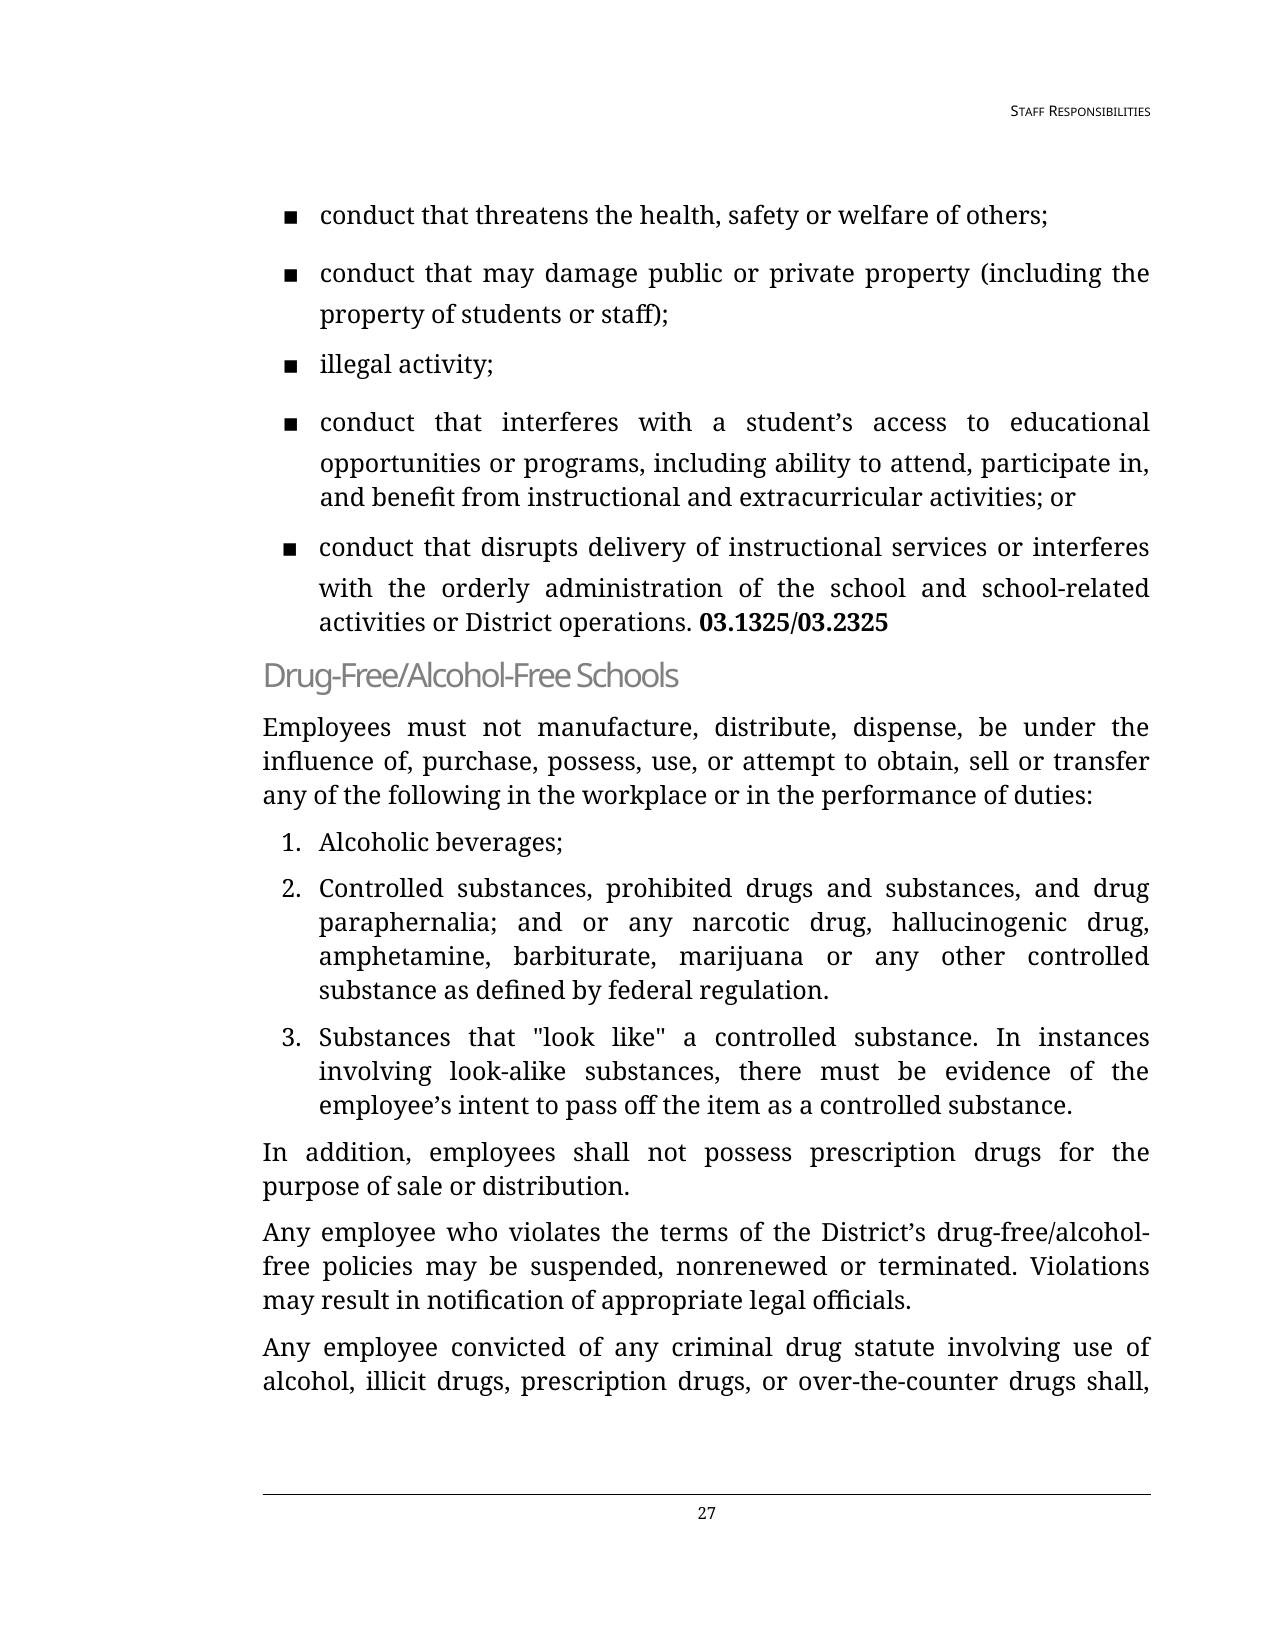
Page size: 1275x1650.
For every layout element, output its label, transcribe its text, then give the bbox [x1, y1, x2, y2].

text In addition, employees shall not possess prescription drugs for the purpose of sale or distribution. [262, 1134, 1151, 1202]
list conduct that may damage public or private property (including the property of students or staff); [282, 245, 1151, 330]
list conduct that disrupts delivery of instructional services or interferes with the orderly administration of the school and school-related activities or District operations. 03.1325/03.2325 [281, 520, 1151, 639]
list Substances that "look like" a controlled substance. In instances involving look-alike substances, there must be evidence of the employee’s intent to pass off the item as a controlled substance. [281, 1019, 1151, 1122]
text Any employee who violates the terms of the District’s drug-free/alcohol-free policies may be suspended, nonrenewed or terminated. Violations may result in notification of appropriate legal officials. [262, 1215, 1151, 1317]
list conduct that interferes with a student’s access to educational opportunities or programs, including ability to attend, participate in, and benefit from instructional and extracurricular activities; or [282, 394, 1151, 513]
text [262, 1329, 1151, 1398]
list conduct that threatens the health, safety or welfare of others; [282, 187, 1151, 239]
list Controlled substances, prohibited drugs and substances, and drug paraphernalia; and or any narcotic drug, hallucinogenic drug, amphetamine, barbiturate, marijuana or any other controlled substance as defined by federal regulation. [281, 871, 1151, 1007]
text Employees must not manufacture, distribute, dispense, be under the influence of, purchase, possess, use, or attempt to obtain, sell or transfer any of the following in the workplace or in the performance of duties: [262, 709, 1151, 812]
subtitle Drug-Free/Alcohol-Free Schools [262, 652, 1151, 697]
list Alcoholic beverages; [281, 824, 1151, 858]
list illegal activity; [282, 337, 1151, 388]
